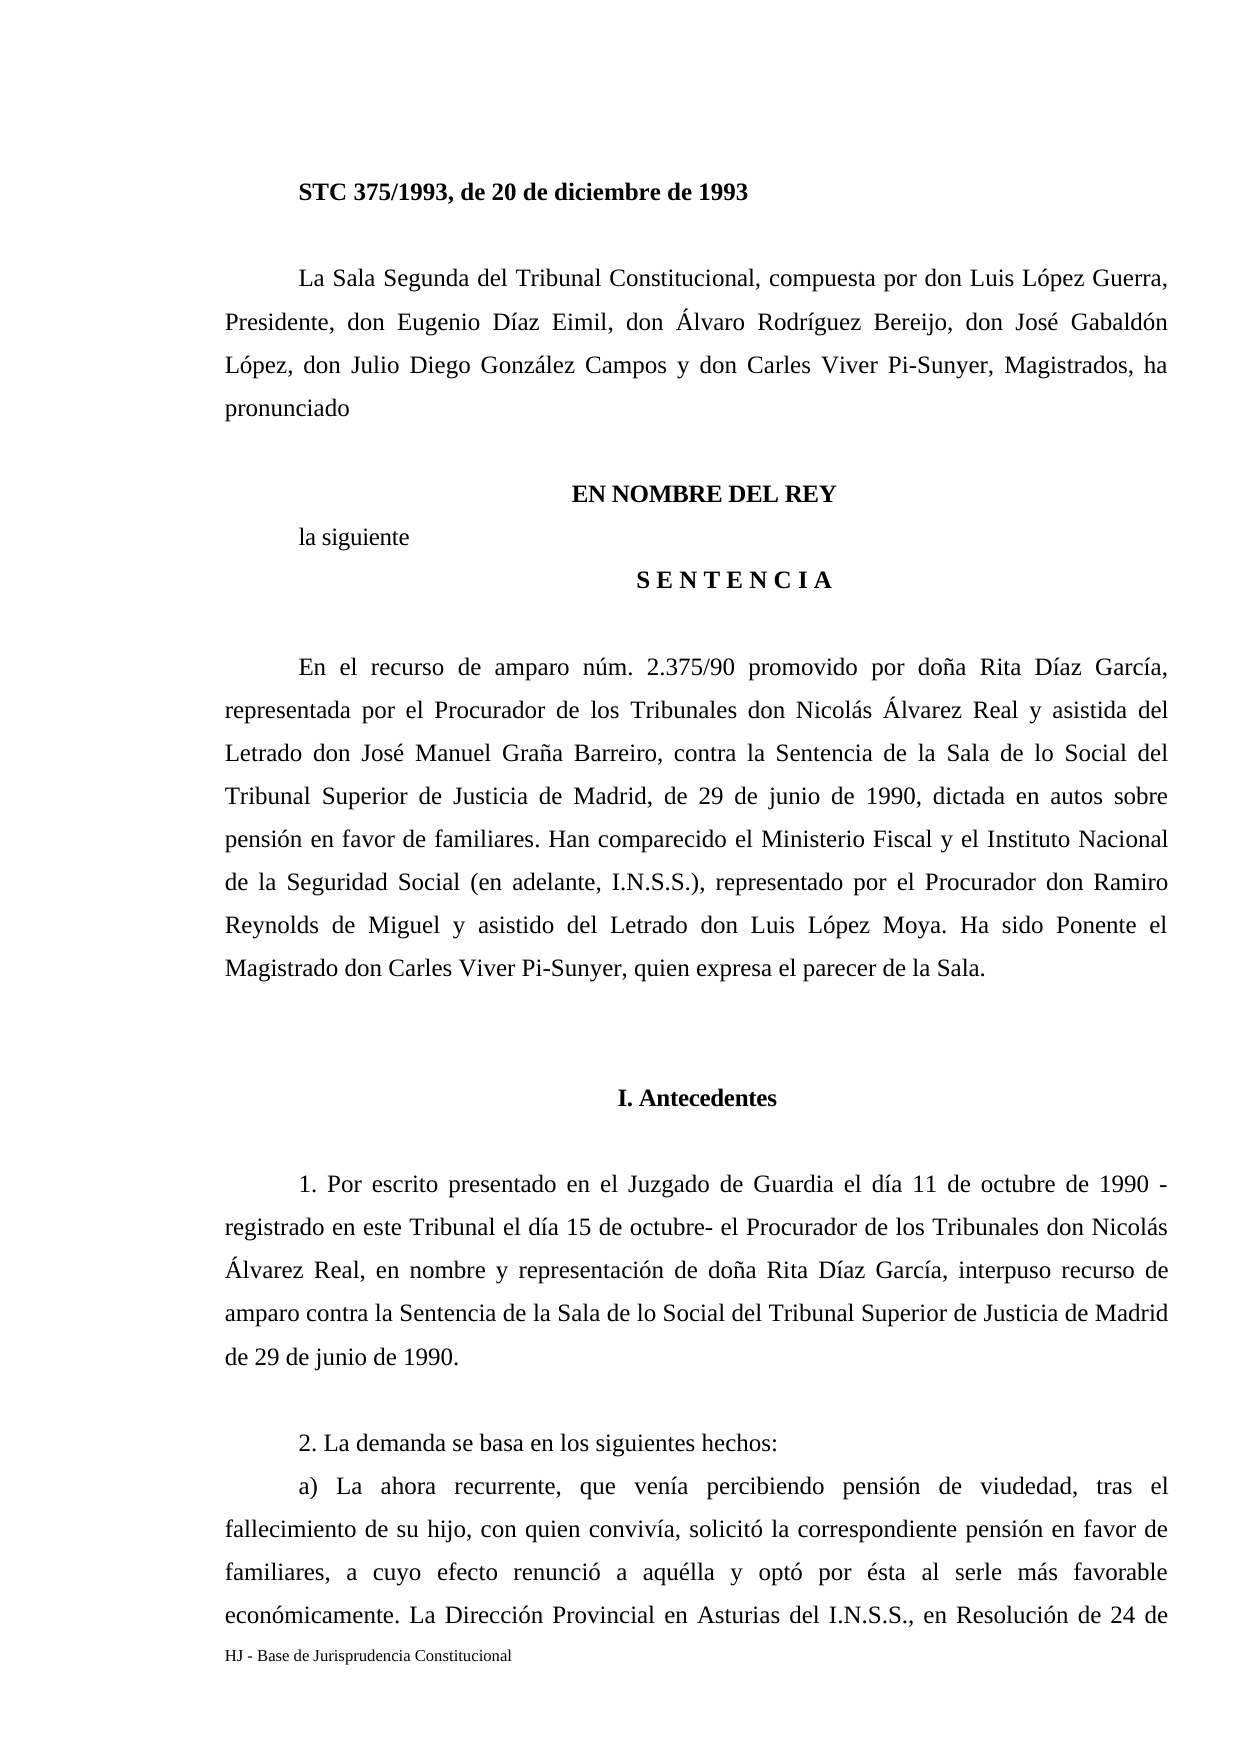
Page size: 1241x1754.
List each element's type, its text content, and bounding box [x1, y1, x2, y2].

text EN NOMBRE DEL REY [224, 479, 1110, 508]
text 1. Por escrito presentado en el Juzgado de Guardia el día 11 de octubre de 1990 -registrado en este Tribunal el día 15 de octubre- el Procurador de los Tribunales don Nicolás Álvarez Real, en nombre y representación de doña Rita Díaz García, interpuso recurso de amparo contra la Sentencia de la Sala de lo Social del Tribunal Superior de Justicia de Madrid de 29 de junio de 1990. [224, 1169, 1169, 1370]
text STC 375/1993, de 20 de diciembre de 1993 [224, 177, 1169, 206]
text La Sala Segunda del Tribunal Constitucional, compuesta por don Luis López Guerra, Presidente, don Eugenio Díaz Eimil, don Álvaro Rodríguez Bereijo, don José Gabaldón López, don Julio Diego González Campos y don Carles Viver Pi-Sunyer, Magistrados, ha pronunciado [224, 263, 1169, 422]
text la siguiente [224, 522, 1110, 551]
text 2. La demanda se basa en los siguientes hechos: [224, 1428, 1169, 1457]
text I. Antecedentes [224, 1083, 1169, 1112]
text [224, 1471, 1169, 1629]
text S E N T E N C I A [224, 565, 1169, 594]
text En el recurso de amparo núm. 2.375/90 promovido por doña Rita Díaz García, representada por el Procurador de los Tribunales don Nicolás Álvarez Real y asistida del Letrado don José Manuel Graña Barreiro, contra la Sentencia de la Sala de lo Social del Tribunal Superior de Justicia de Madrid, de 29 de junio de 1990, dictada en autos sobre pensión en favor de familiares. Han comparecido el Ministerio Fiscal y el Instituto Nacional de la Seguridad Social (en adelante, I.N.S.S.), representado por el Procurador don Ramiro Reynolds de Miguel y asistido del Letrado don Luis López Moya. Ha sido Ponente el Magistrado don Carles Viver Pi-Sunyer, quien expresa el parecer de la Sala. [224, 652, 1169, 982]
